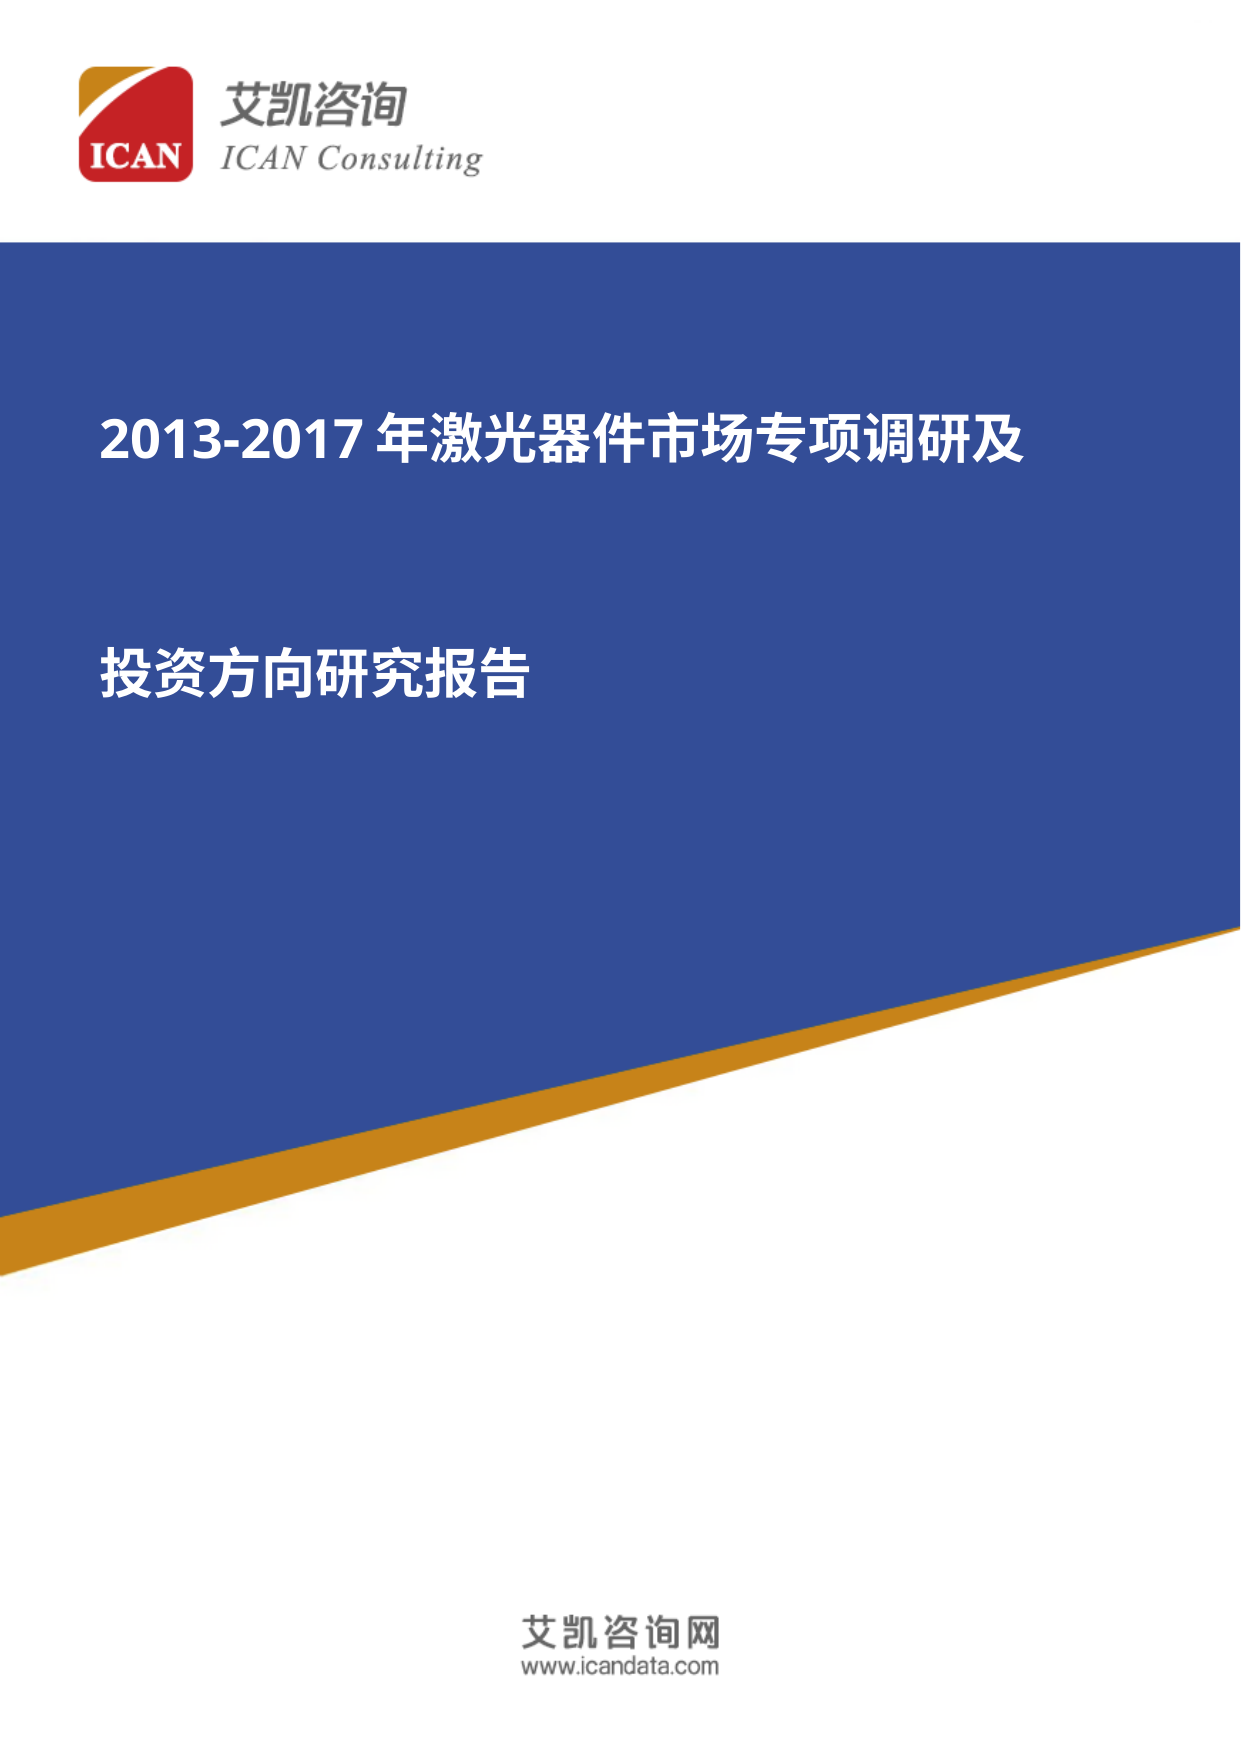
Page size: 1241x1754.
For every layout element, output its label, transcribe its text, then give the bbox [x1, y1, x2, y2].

picture [0, 5, 1241, 1754]
subtitle 2013-2017年激光器件市场专项调研及投资方向研究报告 [99, 386, 1053, 718]
